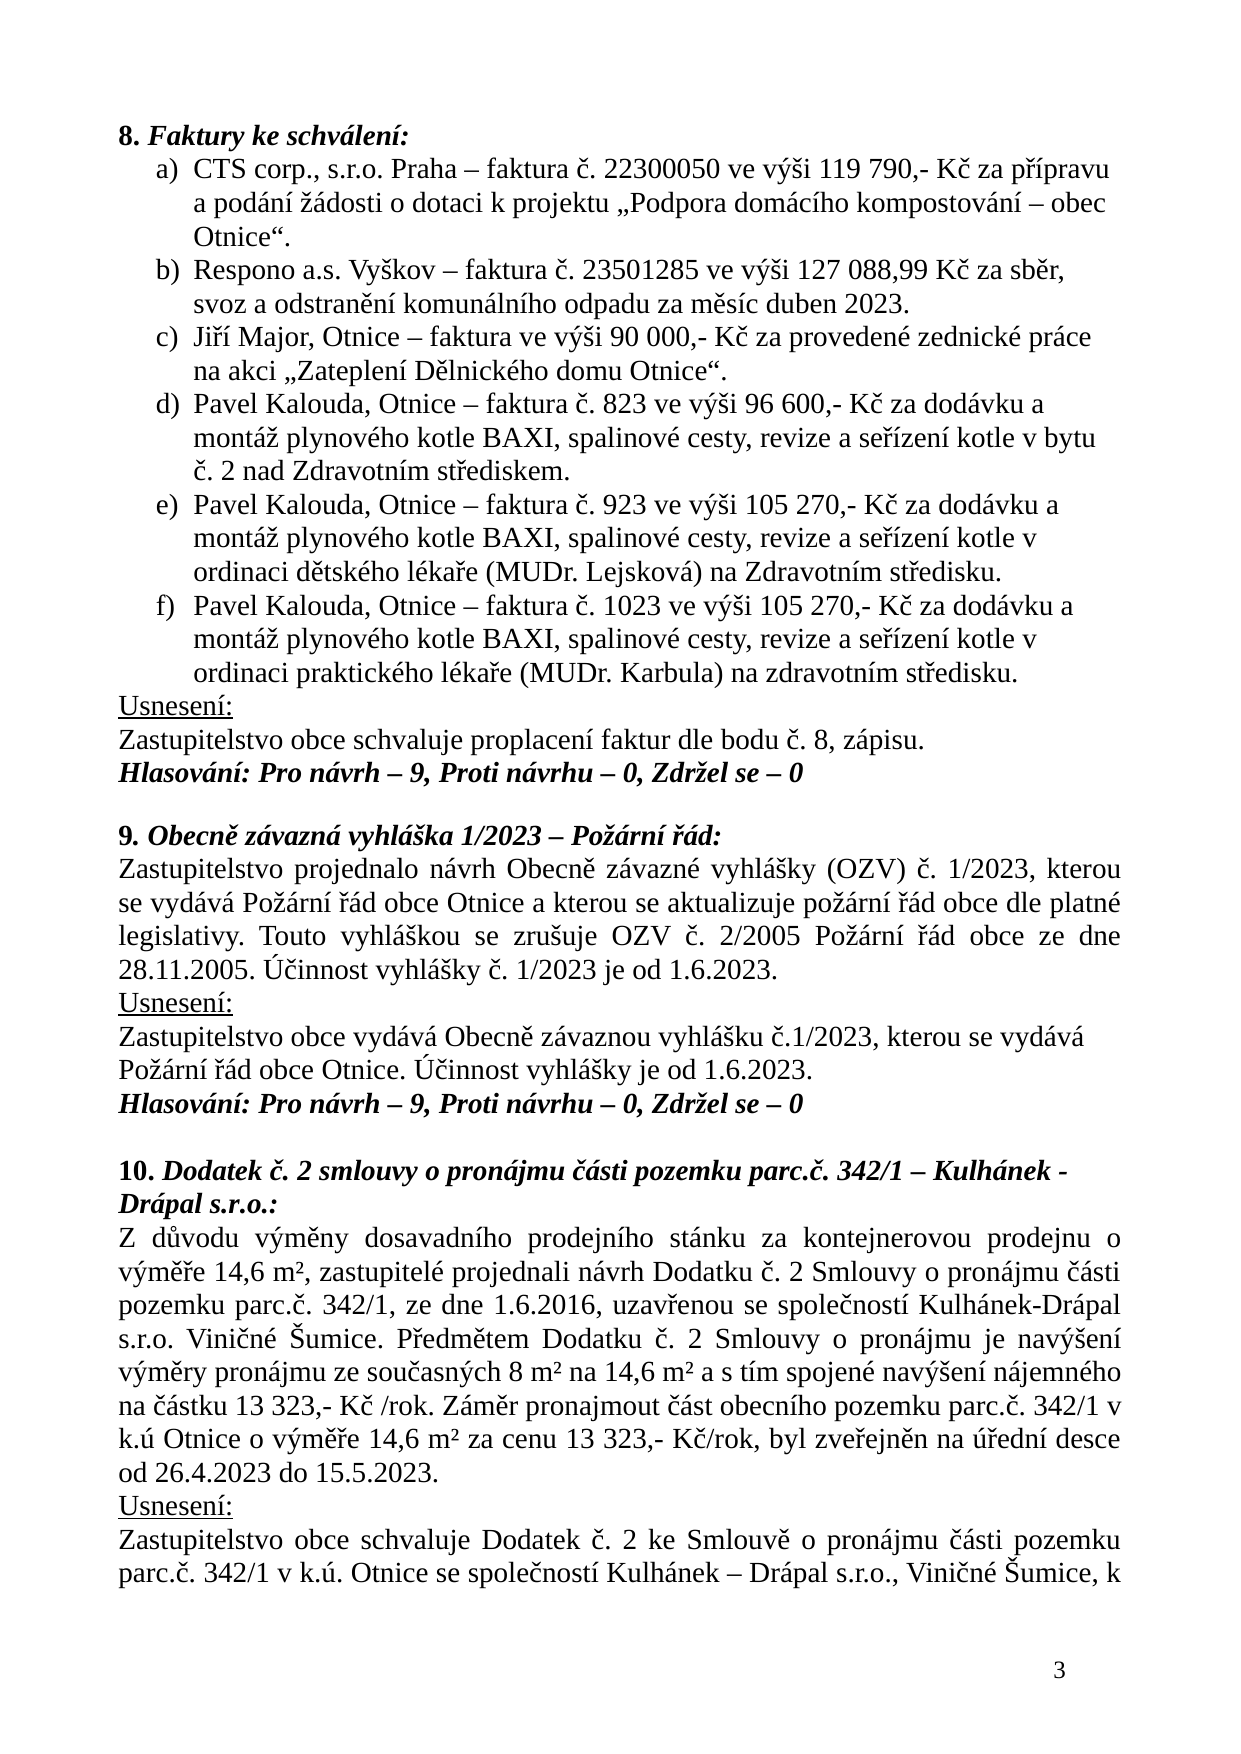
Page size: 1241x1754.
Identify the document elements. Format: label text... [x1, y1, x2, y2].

text Usnesení: [118, 985, 1122, 1019]
text Usnesení: [118, 688, 1122, 722]
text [118, 1522, 1122, 1589]
list Respono a.s. Vyškov – faktura č. 23501285 ve výši 127 088,99 Kč za sběr, svoz a odstranění komunálního odpadu za měsíc duben 2023. [156, 252, 1122, 319]
list Pavel Kalouda, Otnice – faktura č. 1023 ve výši 105 270,- Kč za dodávku a montáž plynového kotle BAXI, spalinové cesty, revize a seřízení kotle v ordinaci praktického lékaře (MUDr. Karbula) na zdravotním středisku. [156, 588, 1122, 688]
list CTS corp., s.r.o. Praha – faktura č. 22300050 ve výši 119 790,- Kč za přípravu a podání žádosti o dotaci k projektu „Podpora domácího kompostování – obec Otnice“. [156, 152, 1122, 252]
text 10. Dodatek č. 2 smlouvy o pronájmu části pozemku parc.č. 342/1 – Kulhánek -Drápal s.r.o.: [118, 1153, 1122, 1220]
text Zastupitelstvo obce schvaluje proplacení faktur dle bodu č. 8, zápisu. [118, 722, 1122, 755]
text Z důvodu výměny dosavadního prodejního stánku za kontejnerovou prodejnu o výměře 14,6 m², zastupitelé projednali návrh Dodatku č. 2 Smlouvy o pronájmu části pozemku parc.č. 342/1, ze dne 1.6.2016, uzavřenou se společností Kulhánek-Drápal s.r.o. Viničné Šumice. Předmětem Dodatku č. 2 Smlouvy o pronájmu je navýšení výměry pronájmu ze současných 8 m² na 14,6 m² a s tím spojené navýšení nájemného na částku 13 323,- Kč /rok. Záměr pronajmout část obecního pozemku parc.č. 342/1 v k.ú Otnice o výměře 14,6 m² za cenu 13 323,- Kč/rok, byl zveřejněn na úřední desce od 26.4.2023 do 15.5.2023. [118, 1220, 1122, 1488]
text Zastupitelstvo obce vydává Obecně závaznou vyhlášku č.1/2023, kterou se vydává Požární řád obce Otnice. Účinnost vyhlášky je od 1.6.2023. Hlasování: Pro návrh – 9, Proti návrhu – 0, Zdržel se – 0 [118, 1019, 1122, 1119]
text 8. Faktury ke schválení: [118, 118, 1122, 152]
list Jiří Major, Otnice – faktura ve výši 90 000,- Kč za provedené zednické práce na akci „Zateplení Dělnického domu Otnice“. [156, 319, 1122, 386]
text Zastupitelstvo projednalo návrh Obecně závazné vyhlášky (OZV) č. 1/2023, kterou se vydává Požární řád obce Otnice a kterou se aktualizuje požární řád obce dle platné legislativy. Touto vyhláškou se zrušuje OZV č. 2/2005 Požární řád obce ze dne 28.11.2005. Účinnost vyhlášky č. 1/2023 je od 1.6.2023. [118, 851, 1122, 985]
text 9. Obecně závazná vyhláška 1/2023 – Požární řád: [118, 818, 1122, 851]
list Pavel Kalouda, Otnice – faktura č. 923 ve výši 105 270,- Kč za dodávku a montáž plynového kotle BAXI, spalinové cesty, revize a seřízení kotle v ordinaci dětského lékaře (MUDr. Lejsková) na Zdravotním středisku. [156, 487, 1122, 588]
list Pavel Kalouda, Otnice – faktura č. 823 ve výši 96 600,- Kč za dodávku a montáž plynového kotle BAXI, spalinové cesty, revize a seřízení kotle v bytu č. 2 nad Zdravotním střediskem. [156, 386, 1122, 487]
text Hlasování: Pro návrh – 9, Proti návrhu – 0, Zdržel se – 0 [118, 755, 1122, 789]
text Usnesení: [118, 1488, 1122, 1522]
